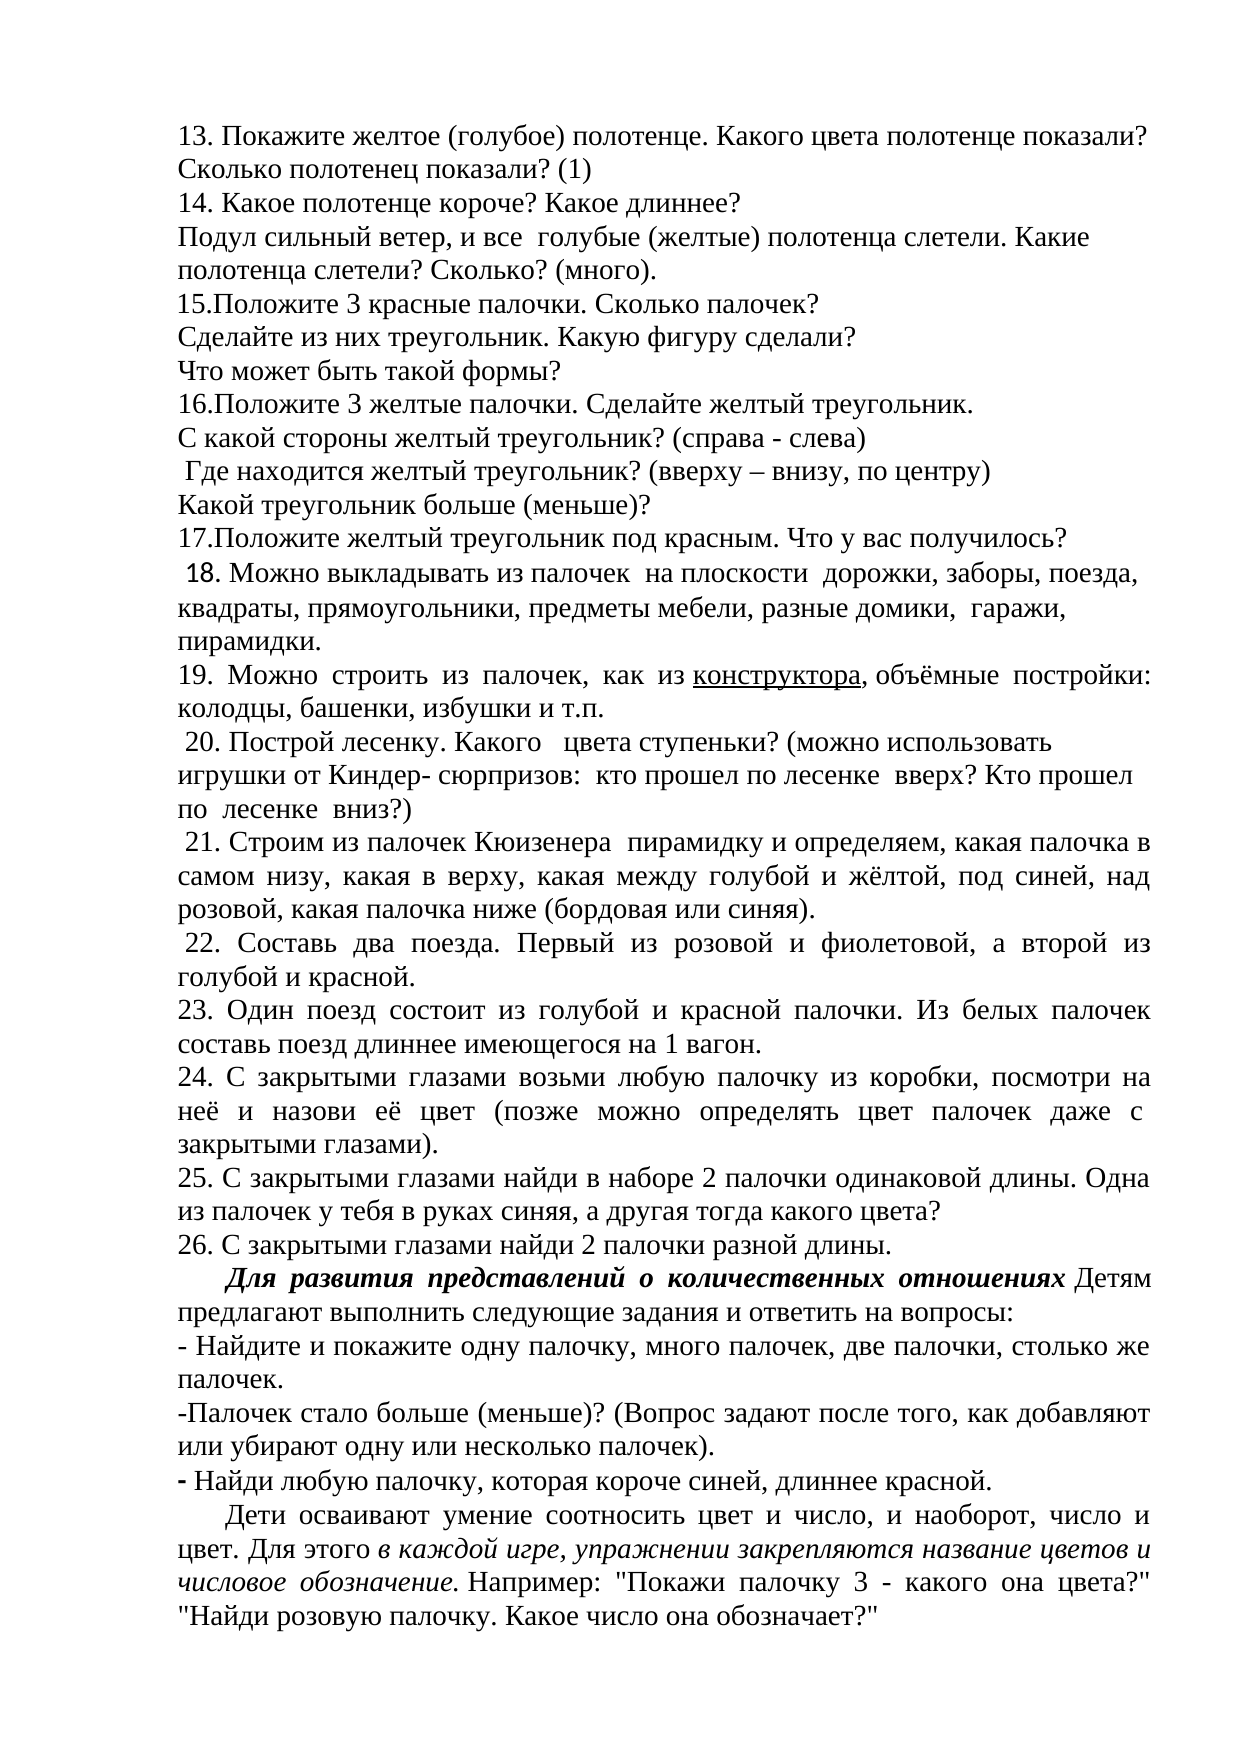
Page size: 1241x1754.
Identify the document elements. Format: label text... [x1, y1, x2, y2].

text 17.Положите желтый треугольник под красным. Что у вас получилось? [177, 521, 1152, 554]
text Где находится желтый треугольник? (вверху – внизу, по центру) [177, 453, 1152, 487]
text 25. С закрытыми глазами найди в наборе 2 палочки одинаковой длины. Одна из палочек у тебя в руках синяя, а другая тогда какого цвета? [177, 1160, 1152, 1227]
text Сделайте из них треугольник. Какую фигуру сделали? [177, 319, 1152, 353]
text Что может быть такой формы? [177, 353, 1152, 386]
text Какой треугольник больше (меньше)? [177, 487, 1152, 521]
text 22. Составь два поезда. Первый из розовой и фиолетовой, а второй из голубой и красной. [177, 925, 1152, 992]
text С какой стороны желтый треугольник? (справа - слева) [177, 420, 1152, 453]
text 24. С закрытыми глазами возьми любую палочку из коробки, посмотри на неё и назови её цвет (позже можно определять цвет палочек даже с закрытыми глазами). [177, 1059, 1152, 1160]
text - Найдите и покажите одну палочку, много палочек, две палочки, столько же палочек. [177, 1328, 1152, 1395]
text 23. Один поезд состоит из голубой и красной палочки. Из белых палочек составь поезд длиннее имеющегося на 1 вагон. [177, 992, 1152, 1059]
text 20. Построй лесенку. Какого цвета ступеньки? (можно использовать игрушки от Киндер- сюрпризов: кто прошел по лесенке вверх? Кто прошел по лесенке вниз?) [177, 724, 1152, 824]
text 19. Можно строить из палочек, как из конструктора, объёмные постройки: колодцы, башенки, избушки и т.п. [177, 657, 1152, 724]
text Дети осваивают умение соотносить цвет и число, и наоборот, число и цвет. Для этого в каждой игре, упражнении закрепляются название цветов и числовое обозначение. Например: "Покажи палочку 3 - какого она цвета?" "Найди розовую палочку. Какое число она обозначает?" [177, 1497, 1152, 1632]
text 15.Положите 3 красные палочки. Сколько палочек? [140, 286, 1152, 319]
text 16.Положите 3 желтые палочки. Сделайте желтый треугольник. [177, 386, 1152, 420]
text 26. С закрытыми глазами найди 2 палочки разной длины. [177, 1227, 1152, 1261]
text 18. Можно выкладывать из палочек на плоскости дорожки, заборы, поезда, квадраты, прямоугольники, предметы мебели, разные домики, гаражи, пирамидки. [177, 554, 1152, 657]
text 13. Покажите желтое (голубое) полотенце. Какого цвета полотенце показали? Сколько полотенец показали? (1) [177, 118, 1152, 185]
text -Палочек стало больше (меньше)? (Вопрос задают после того, как добавляют или убирают одну или несколько палочек). [177, 1395, 1152, 1462]
text Подул сильный ветер, и все голубые (желтые) полотенца слетели. Какие полотенца слетели? Сколько? (много). [177, 219, 1152, 286]
text 21. Строим из палочек Кюизенера пирамидку и определяем, какая палочка в самом низу, какая в верху, какая между голубой и жёлтой, под синей, над розовой, какая палочка ниже (бордовая или синяя). [177, 824, 1152, 925]
text - Найди любую палочку, которая короче синей, длиннее красной. [177, 1462, 1152, 1497]
text 14. Какое полотенце короче? Какое длиннее? [177, 185, 1152, 219]
text Для развития представлений о количественных отношениях Детям предлагают выполнить следующие задания и ответить на вопросы: [177, 1261, 1152, 1328]
